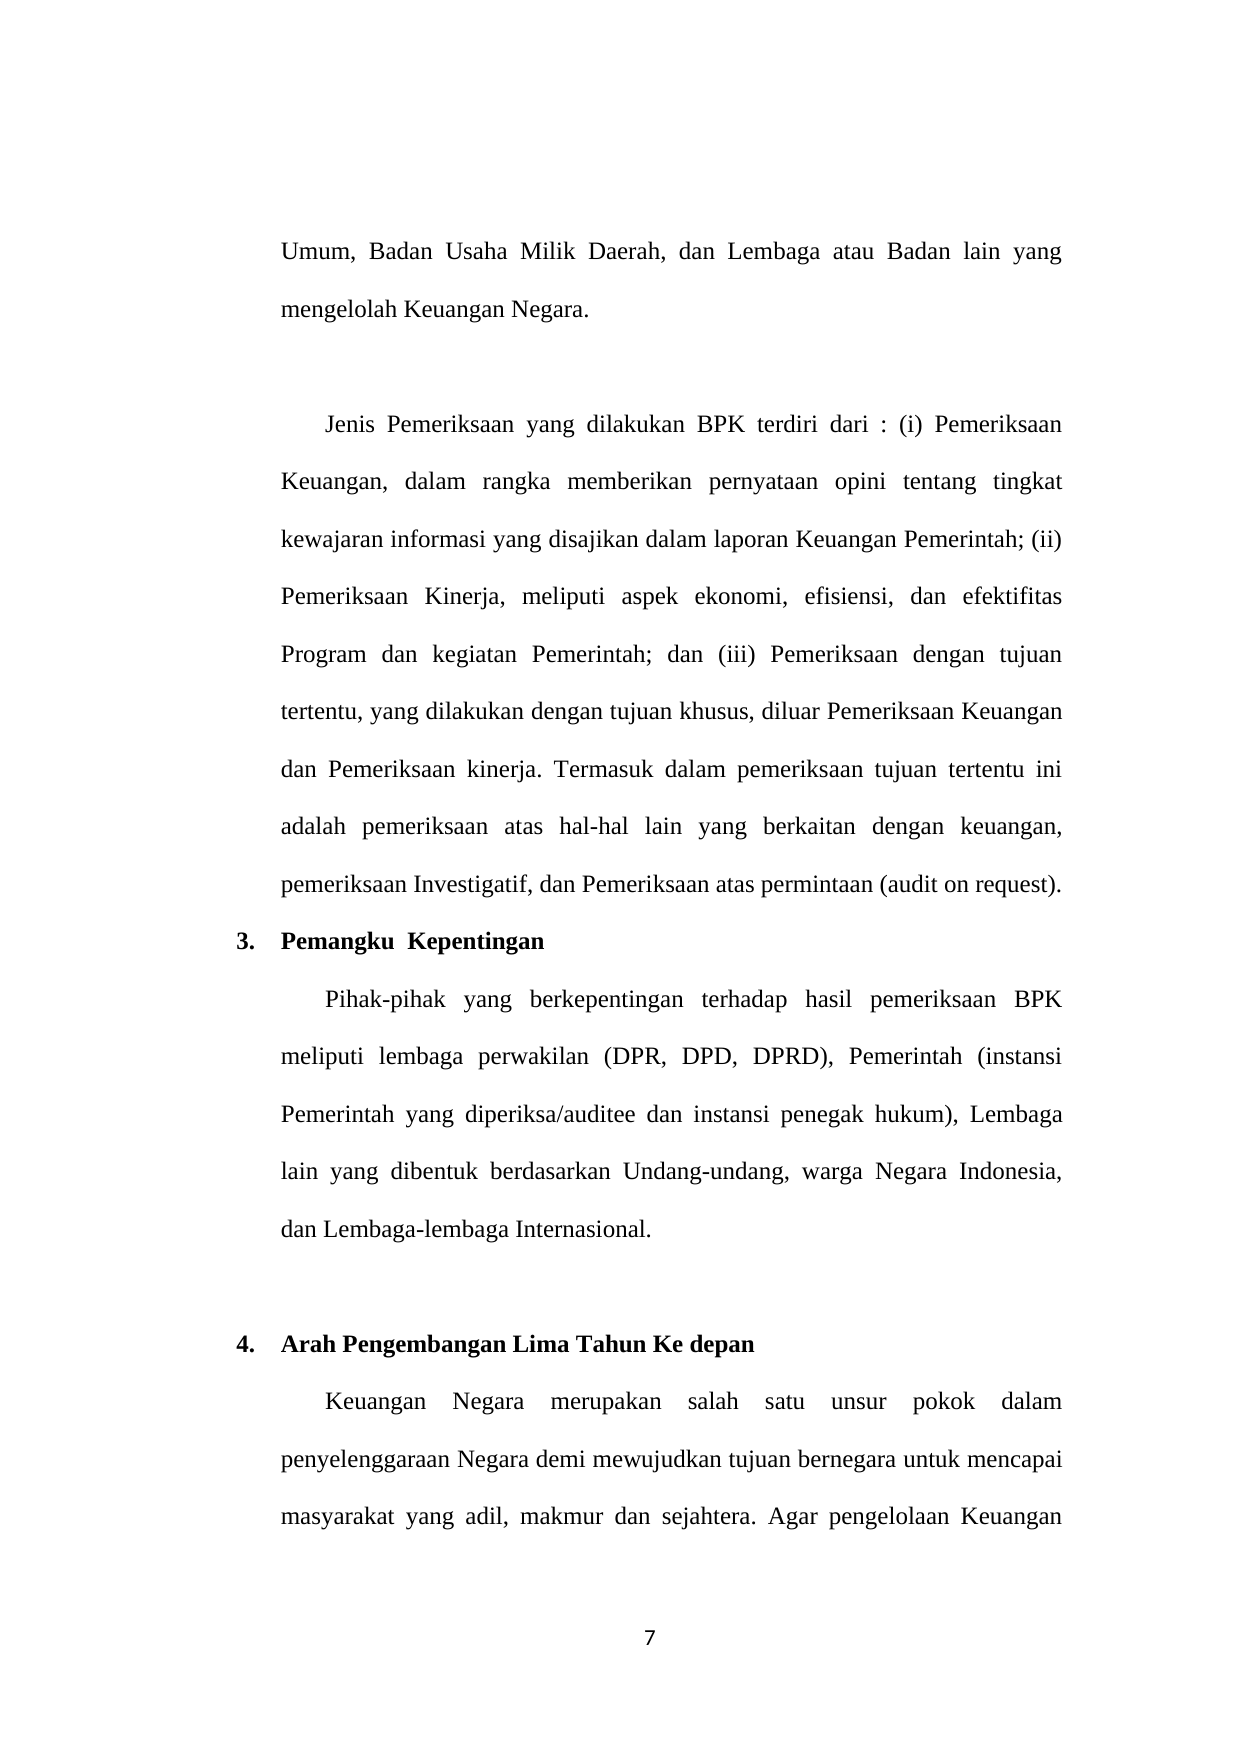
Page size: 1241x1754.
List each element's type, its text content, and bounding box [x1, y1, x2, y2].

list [281, 236, 1063, 322]
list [281, 1386, 1063, 1530]
list Jenis Pemeriksaan yang dilakukan BPK terdiri dari : (i) Pemeriksaan Keuangan, dalam rangka memberikan pernyataan opini tentang tingkat kewajaran informasi yang disajikan dalam laporan Keuangan Pemerintah; (ii) Pemeriksaan Kinerja, meliputi aspek ekonomi, efisiensi, dan efektifitas Program dan kegiatan Pemerintah; dan (iii) Pemeriksaan dengan tujuan tertentu, yang dilakukan dengan tujuan khusus, diluar Pemeriksaan Keuangan dan Pemeriksaan kinerja. Termasuk dalam pemeriksaan tujuan tertentu ini adalah pemeriksaan atas hal-hal lain yang berkaitan dengan keuangan, pemeriksaan Investigatif, dan Pemeriksaan atas permintaan (audit on request). [281, 409, 1063, 897]
list Pemangku Kepentingan [236, 926, 1063, 955]
list Arah Pengembangan Lima Tahun Ke depan [236, 1329, 1063, 1357]
list Pihak-pihak yang berkepentingan terhadap hasil pemeriksaan BPK meliputi lembaga perwakilan (DPR, DPD, DPRD), Pemerintah (instansi Pemerintah yang diperiksa/auditee dan instansi penegak hukum), Lembaga lain yang dibentuk berdasarkan Undang-undang, warga Negara Indonesia, dan Lembaga-lembaga Internasional. [281, 984, 1063, 1242]
